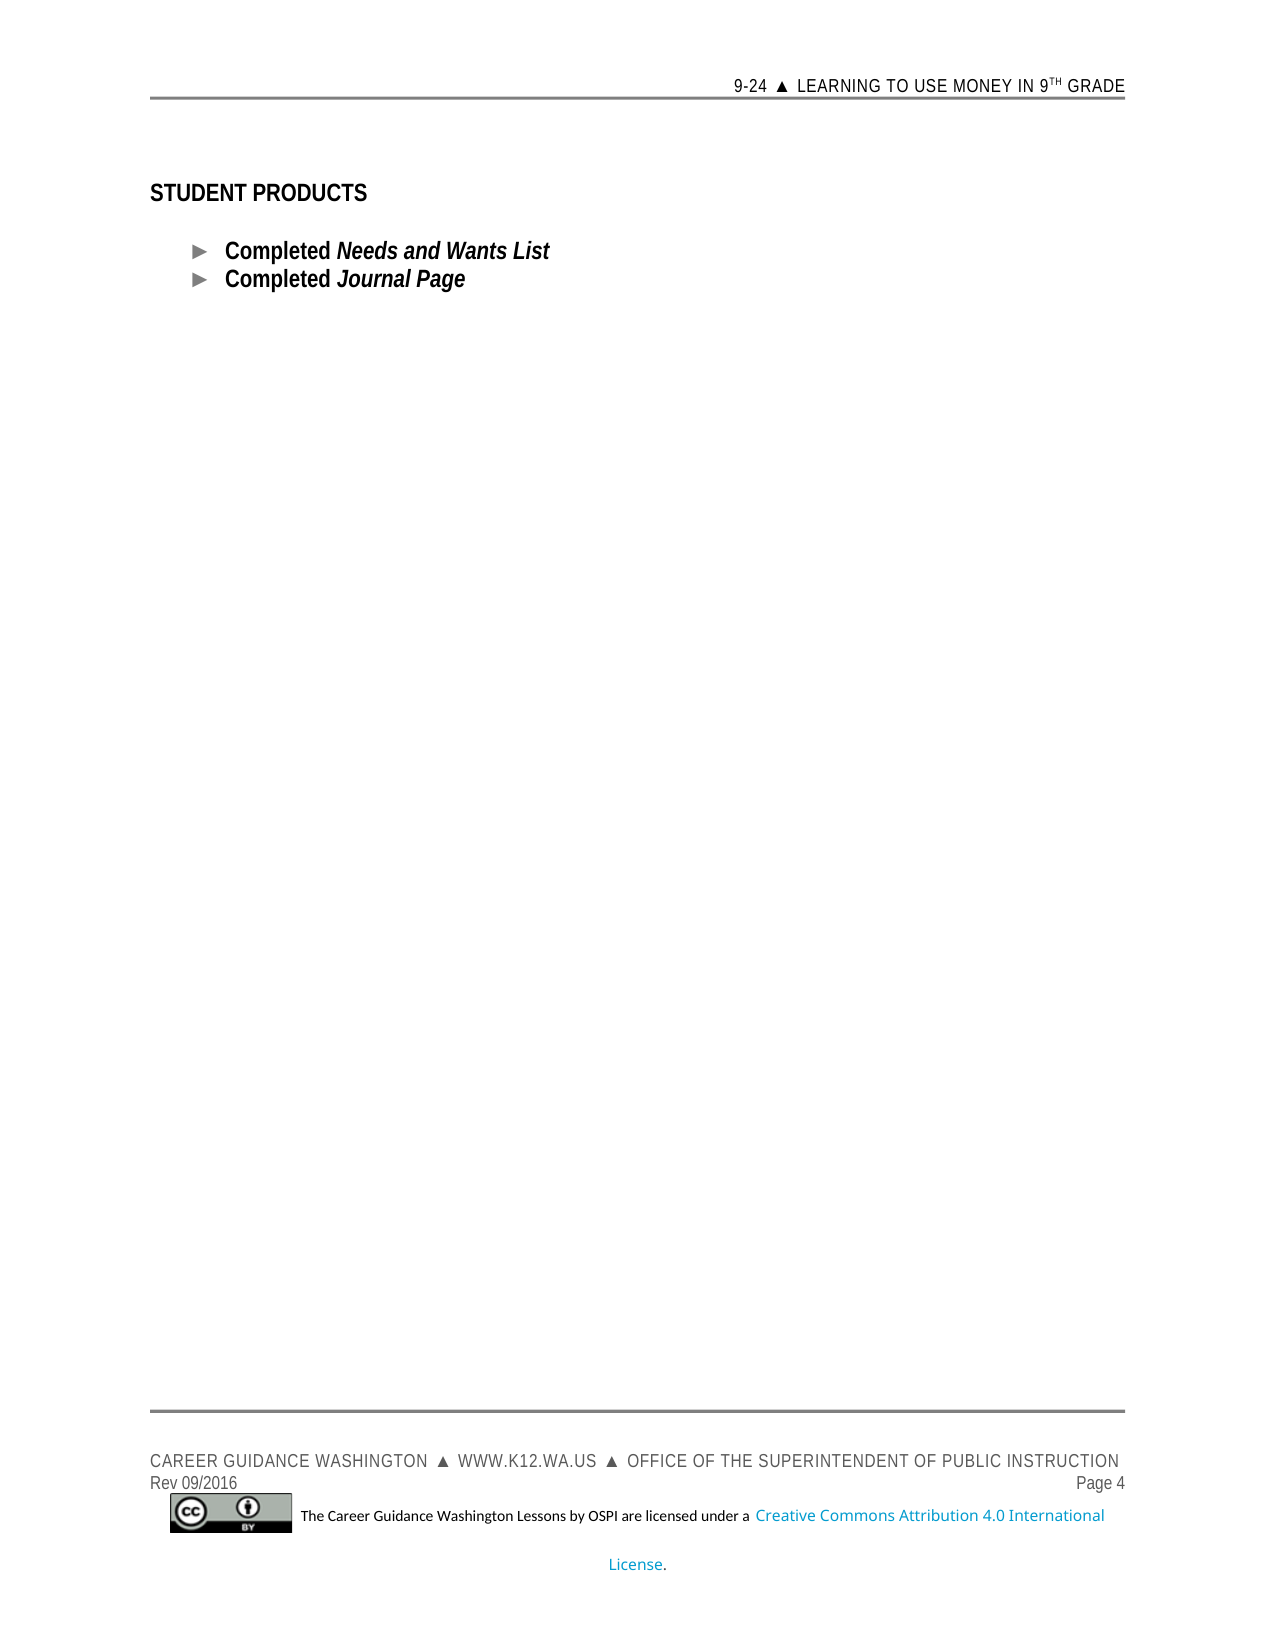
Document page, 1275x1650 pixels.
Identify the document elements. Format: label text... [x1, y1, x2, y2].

picture [854, 1512, 859, 1521]
picture [982, 1511, 991, 1521]
list Completed Needs and Wants List [187, 236, 1125, 264]
picture [1045, 1512, 1050, 1521]
picture [909, 1511, 915, 1518]
picture [931, 1509, 936, 1521]
picture [1023, 1511, 1028, 1521]
text STUDENT PRODUCTS [150, 178, 1125, 207]
list Completed Journal Page [187, 264, 1125, 293]
picture [170, 1493, 293, 1533]
